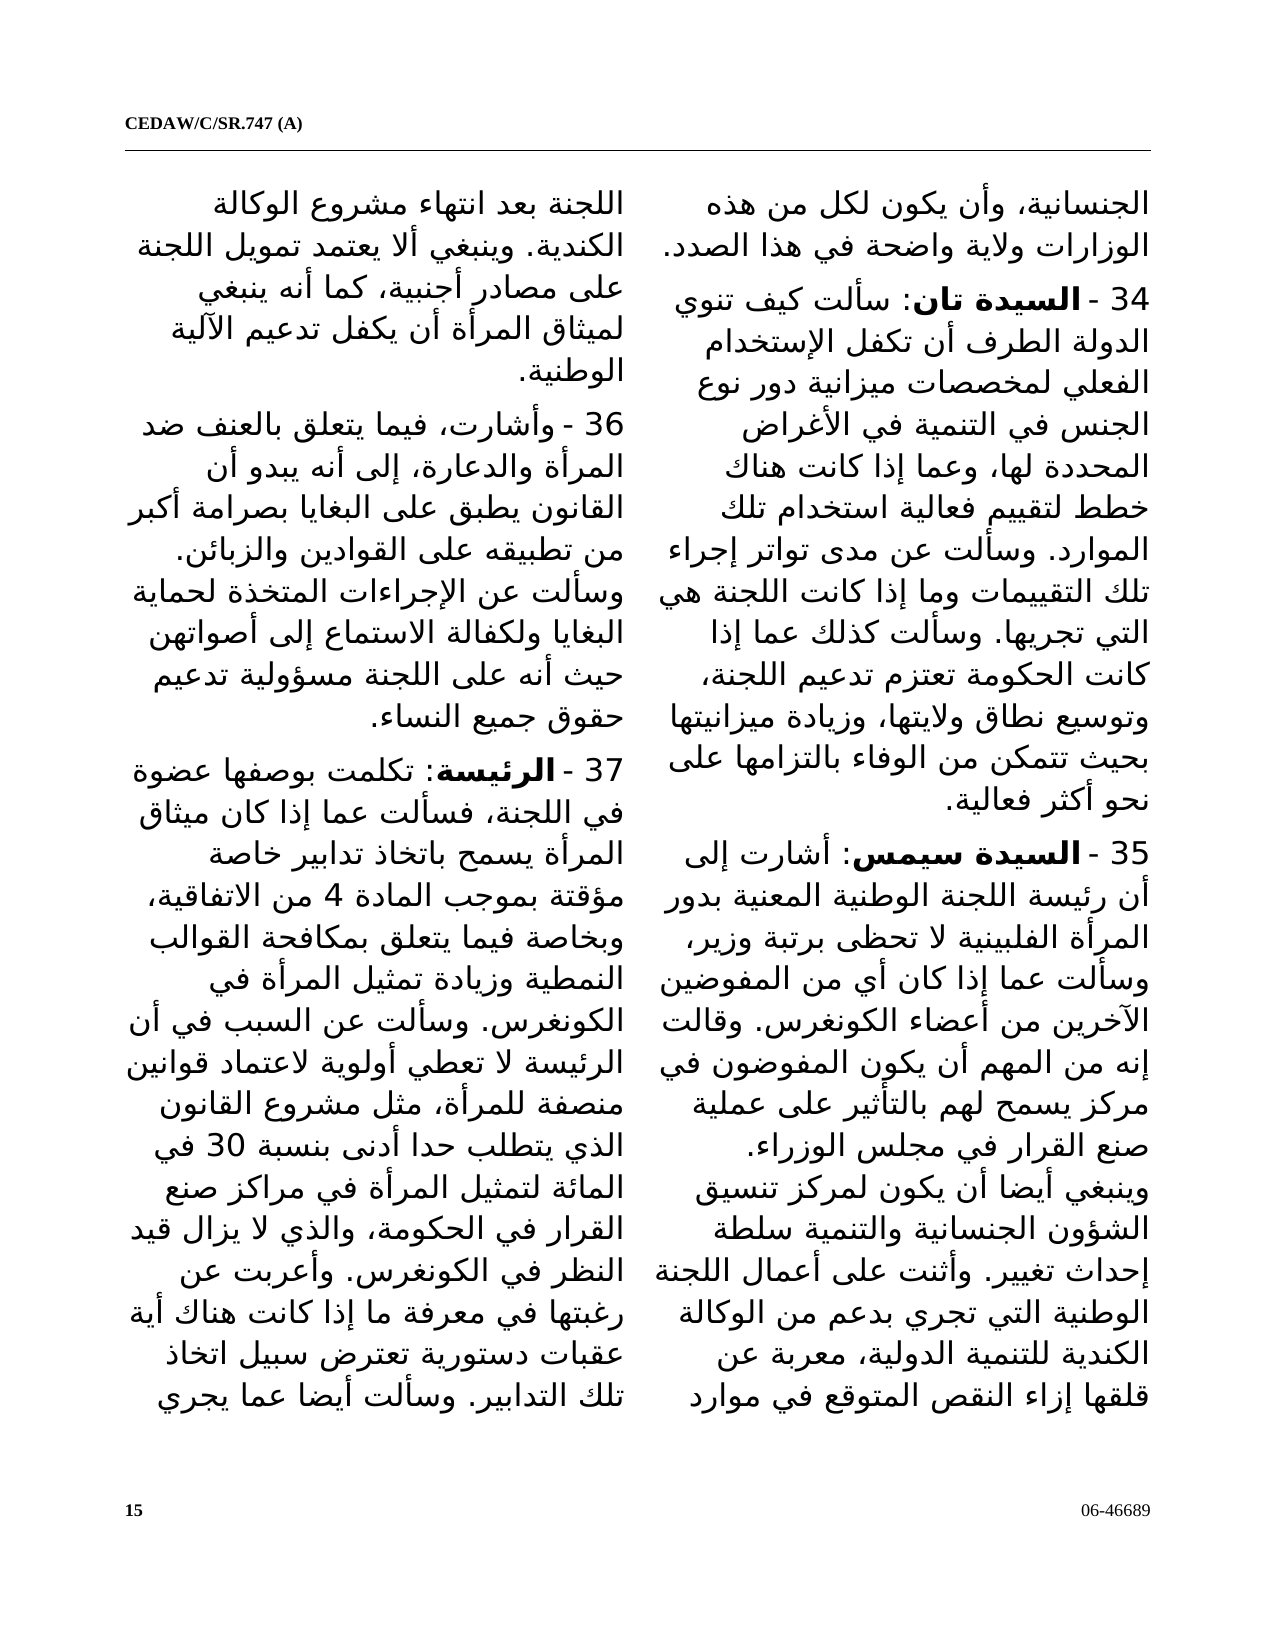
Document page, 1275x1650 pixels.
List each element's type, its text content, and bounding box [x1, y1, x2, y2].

text 34 - السيدة تان: سألت كيف تنوي الدولة الطرف أن تكفل الإستخدام الفعلي لمخصصات ميزانية دور نوع الجنس في التنمية في الأغراض المحددة لها، وعما إذا كانت هناك خطط لتقييم فعالية استخدام تلك الموارد. وسألت عن مدى تواتر إجراء تلك التقييمات وما إذا كانت اللجنة هي التي تجريها. وسألت كذلك عما إذا كانت الحكومة تعتزم تدعيم اللجنة، وتوسيع نطاق ولايتها، وزيادة ميزانيتها بحيث تتمكن من الوفاء بالتزامها على نحو أكثر فعالية. [650, 277, 1151, 819]
text 35 - السيدة سيمس: أشارت إلى أن رئيسة اللجنة الوطنية المعنية بدور المرأة الفلبينية لا تحظى برتبة وزير، وسألت عما إذا كان أي من المفوضين الآخرين من أعضاء الكونغرس. وقالت إنه من المهم أن يكون المفوضون في مركز يسمح لهم بالتأثير على عملية صنع القرار في مجلس الوزراء. وينبغي أيضا أن يكون لمركز تنسيق الشؤون الجنسانية والتنمية سلطة إحداث تغيير. وأثنت على أعمال اللجنة الوطنية التي تجري بدعم من الوكالة الكندية للتنمية الدولية، معربة عن قلقها إزاء النقص المتوقع في موارد اللجنة بعد انتهاء مشروع الوكالة الكندية. وينبغي ألا يعتمد تمويل اللجنة على مصادر أجنبية، كما أنه ينبغي لميثاق المرأة أن يكفل تدعيم الآلية الوطنية. [650, 831, 1151, 1415]
text 35 - السيدة سيمس: أشارت إلى أن رئيسة اللجنة الوطنية المعنية بدور المرأة الفلبينية لا تحظى برتبة وزير، وسألت عما إذا كان أي من المفوضين الآخرين من أعضاء الكونغرس. وقالت إنه من المهم أن يكون المفوضون في مركز يسمح لهم بالتأثير على عملية صنع القرار في مجلس الوزراء. وينبغي أيضا أن يكون لمركز تنسيق الشؤون الجنسانية والتنمية سلطة إحداث تغيير. وأثنت على أعمال اللجنة الوطنية التي تجري بدعم من الوكالة الكندية للتنمية الدولية، معربة عن قلقها إزاء النقص المتوقع في موارد اللجنة بعد انتهاء مشروع الوكالة الكندية. وينبغي ألا يعتمد تمويل اللجنة على مصادر أجنبية، كما أنه ينبغي لميثاق المرأة أن يكفل تدعيم الآلية الوطنية. [124, 181, 625, 390]
text 36 - وأشارت، فيما يتعلق بالعنف ضد المرأة والدعارة، إلى أنه يبدو أن القانون يطبق على البغايا بصرامة أكبر من تطبيقه على القوادين والزبائن. وسألت عن الإجراءات المتخذة لحماية البغايا ولكفالة الاستماع إلى أصواتهن حيث أنه على اللجنة مسؤولية تدعيم حقوق جميع النساء. [124, 402, 625, 736]
